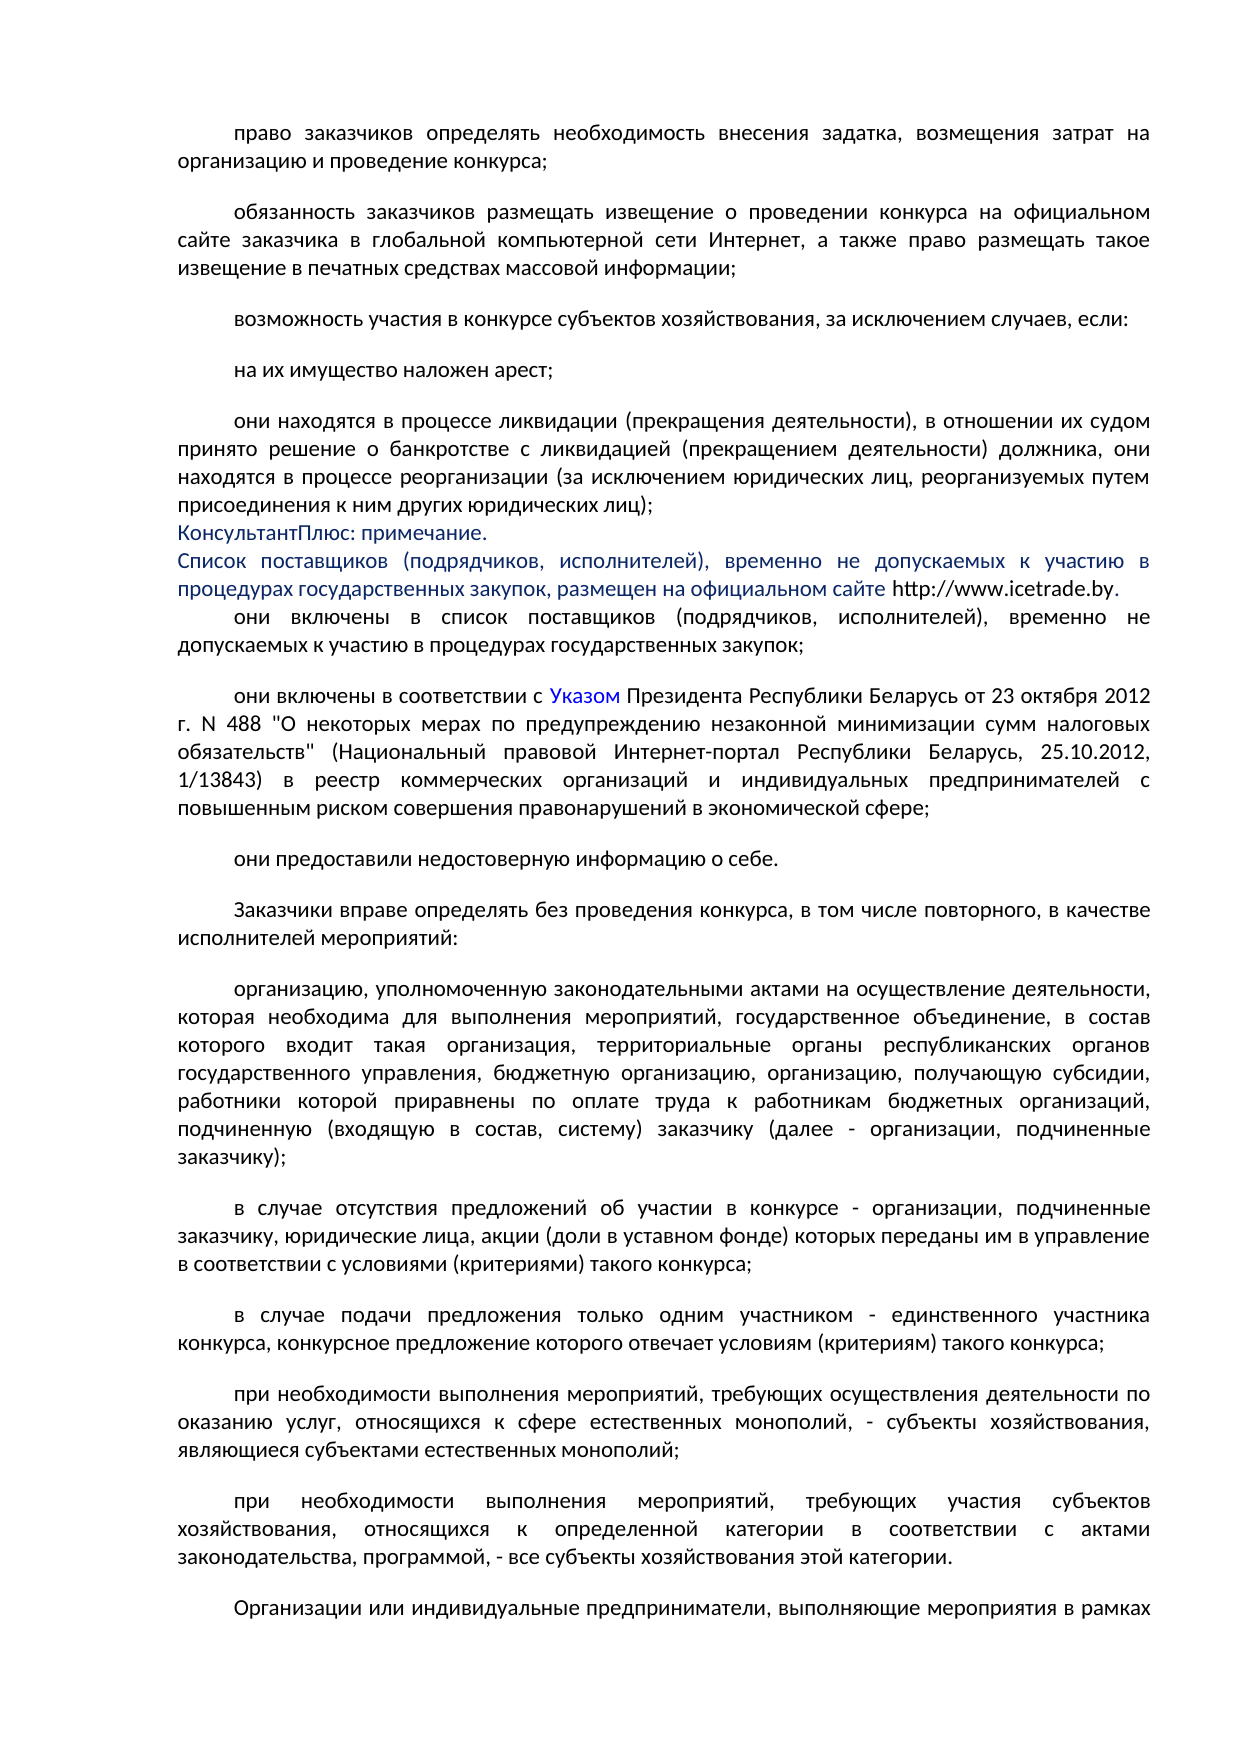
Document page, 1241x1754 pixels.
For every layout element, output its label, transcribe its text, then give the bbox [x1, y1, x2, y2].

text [177, 1593, 1152, 1621]
text они находятся в процессе ликвидации (прекращения деятельности), в отношении их судом принято решение о банкротстве с ликвидацией (прекращением деятельности) должника, они находятся в процессе реорганизации (за исключением юридических лиц, реорганизуемых путем присоединения к ним других юридических лиц); [177, 406, 1152, 518]
text обязанность заказчиков размещать извещение о проведении конкурса на официальном сайте заказчика в глобальной компьютерной сети Интернет, а также право размещать такое извещение в печатных средствах массовой информации; [177, 197, 1152, 281]
text Заказчики вправе определять без проведения конкурса, в том числе повторного, в качестве исполнителей мероприятий: [177, 895, 1152, 951]
text КонсультантПлюс: примечание. [177, 518, 1152, 546]
text право заказчиков определять необходимость внесения задатка, возмещения затрат на организацию и проведение конкурса; [177, 118, 1152, 174]
text Список поставщиков (подрядчиков, исполнителей), временно не допускаемых к участию в процедурах государственных закупок, размещен на официальном сайте http://www.icetrade.by. [177, 546, 1152, 602]
text в случае отсутствия предложений об участии в конкурсе - организации, подчиненные заказчику, юридические лица, акции (доли в уставном фонде) которых переданы им в управление в соответствии с условиями (критериями) такого конкурса; [177, 1193, 1152, 1277]
text они включены в соответствии с Указом Президента Республики Беларусь от 23 октября 2012 г. N 488 "О некоторых мерах по предупреждению незаконной минимизации сумм налоговых обязательств" (Национальный правовой Интернет-портал Республики Беларусь, 25.10.2012, 1/13843) в реестр коммерческих организаций и индивидуальных предпринимателей с повышенным риском совершения правонарушений в экономической сфере; [177, 681, 1152, 821]
text на их имущество наложен арест; [177, 355, 1152, 383]
text возможность участия в конкурсе субъектов хозяйствования, за исключением случаев, если: [177, 304, 1152, 332]
text при необходимости выполнения мероприятий, требующих осуществления деятельности по оказанию услуг, относящихся к сфере естественных монополий, - субъекты хозяйствования, являющиеся субъектами естественных монополий; [177, 1379, 1152, 1463]
text они предоставили недостоверную информацию о себе. [177, 844, 1152, 872]
text при необходимости выполнения мероприятий, требующих участия субъектов хозяйствования, относящихся к определенной категории в соответствии с актами законодательства, программой, - все субъекты хозяйствования этой категории. [177, 1486, 1152, 1570]
text организацию, уполномоченную законодательными актами на осуществление деятельности, которая необходима для выполнения мероприятий, государственное объединение, в состав которого входит такая организация, территориальные органы республиканских органов государственного управления, бюджетную организацию, организацию, получающую субсидии, работники которой приравнены по оплате труда к работникам бюджетных организаций, подчиненную (входящую в состав, систему) заказчику (далее - организации, подчиненные заказчику); [177, 974, 1152, 1170]
text в случае подачи предложения только одним участником - единственного участника конкурса, конкурсное предложение которого отвечает условиям (критериям) такого конкурса; [177, 1300, 1152, 1356]
text они включены в список поставщиков (подрядчиков, исполнителей), временно не допускаемых к участию в процедурах государственных закупок; [177, 602, 1152, 658]
